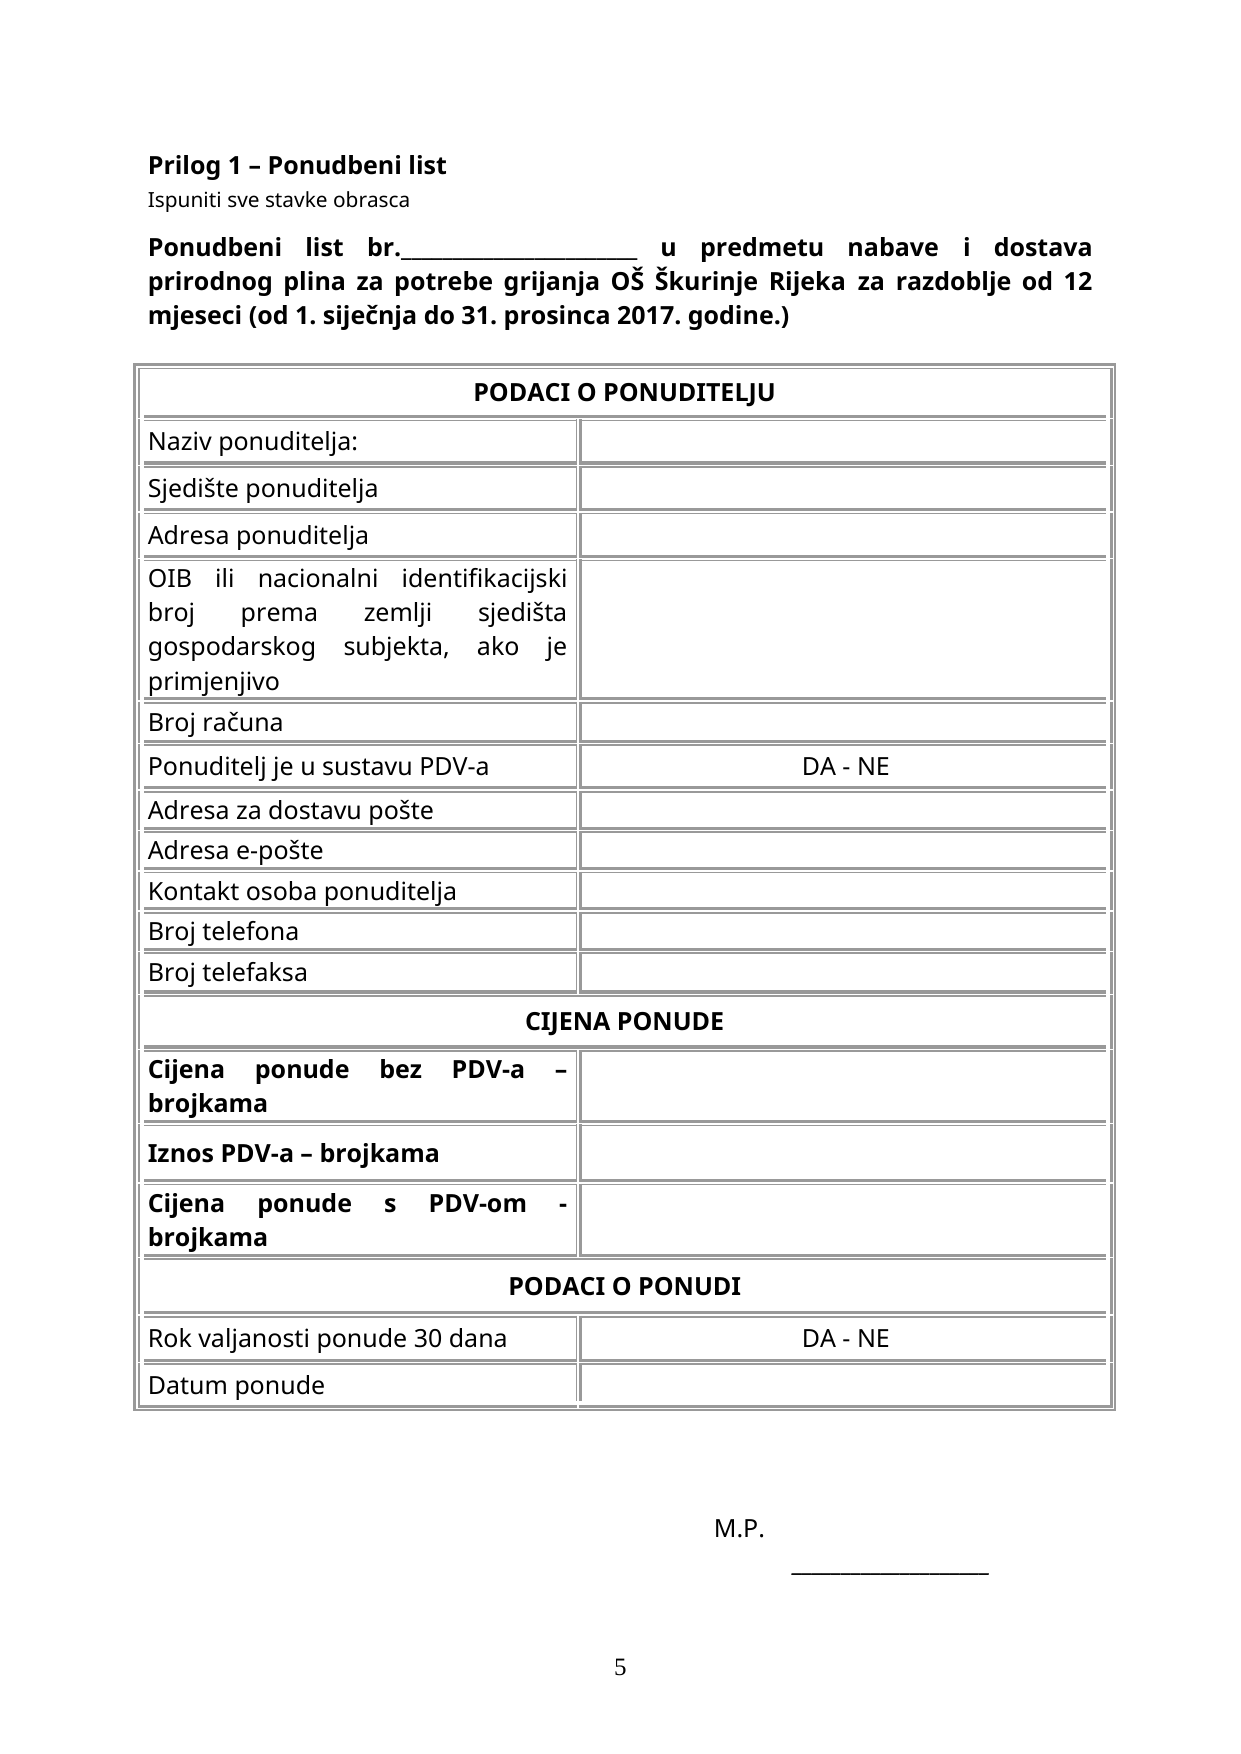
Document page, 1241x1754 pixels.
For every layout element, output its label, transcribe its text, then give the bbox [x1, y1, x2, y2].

table_cell Datum ponude [136, 1359, 579, 1404]
table_cell [579, 907, 1113, 947]
table_cell [579, 1179, 1113, 1253]
table_cell Adresa za dostavu pošte [136, 786, 579, 827]
table_cell Cijena ponude bez PDV-a – brojkama [136, 1045, 579, 1120]
table_cell [579, 697, 1113, 739]
table_cell [579, 827, 1113, 867]
table_cell PODACI O PONUDI [136, 1254, 1113, 1311]
table_cell [579, 786, 1113, 827]
table_cell Broj telefona [136, 907, 579, 947]
table_cell [579, 1045, 1113, 1120]
table_cell [579, 415, 1113, 461]
table_cell DA - NE [579, 1311, 1113, 1359]
table_cell Naziv ponuditelja: [136, 415, 579, 461]
text Ispuniti sve stavke obrasca [148, 188, 1093, 213]
table_cell OIB ili nacionalni identifikacijski broj prema zemlji sjedišta gospodarskog subjekta, ako je primjenjivo [136, 555, 579, 697]
table_cell [579, 948, 1113, 990]
table_cell [579, 1120, 1113, 1179]
table_cell DA - NE [579, 740, 1113, 786]
table_cell Adresa ponuditelja [136, 508, 579, 555]
table_cell Rok valjanosti ponude 30 dana [136, 1311, 579, 1359]
table_cell [579, 508, 1113, 555]
table_cell Broj računa [136, 697, 579, 739]
subtitle Prilog 1 – Ponudbeni list [148, 148, 1093, 182]
table_cell Sjedište ponuditelja [136, 461, 579, 508]
text M.P. [185, 1510, 1093, 1544]
table_header PODACI O PONUDITELJU [140, 369, 1110, 415]
table_cell CIJENA PONUDE [136, 990, 1113, 1045]
table_cell Ponuditelj je u sustavu PDV-a [136, 740, 579, 786]
table_cell Adresa e-pošte [136, 827, 579, 867]
table_cell Cijena ponude s PDV-om - brojkama [136, 1179, 579, 1253]
table_cell Broj telefaksa [136, 948, 579, 990]
text ____________________ [185, 1544, 1093, 1578]
table_cell [579, 461, 1113, 508]
table_cell Kontakt osoba ponuditelja [136, 867, 579, 907]
text Ponudbeni list br._______________________ u predmetu nabave i dostava prirodnog plina za potrebe grijanja OŠ Škurinje Rijeka za razdoblje od 12 mjeseci (od 1. siječnja do 31. prosinca 2017. godine.) [148, 229, 1093, 332]
table_cell [579, 867, 1113, 907]
table_cell [579, 1359, 1113, 1404]
table_cell Iznos PDV-a – brojkama [136, 1120, 579, 1179]
table_cell [579, 555, 1113, 697]
